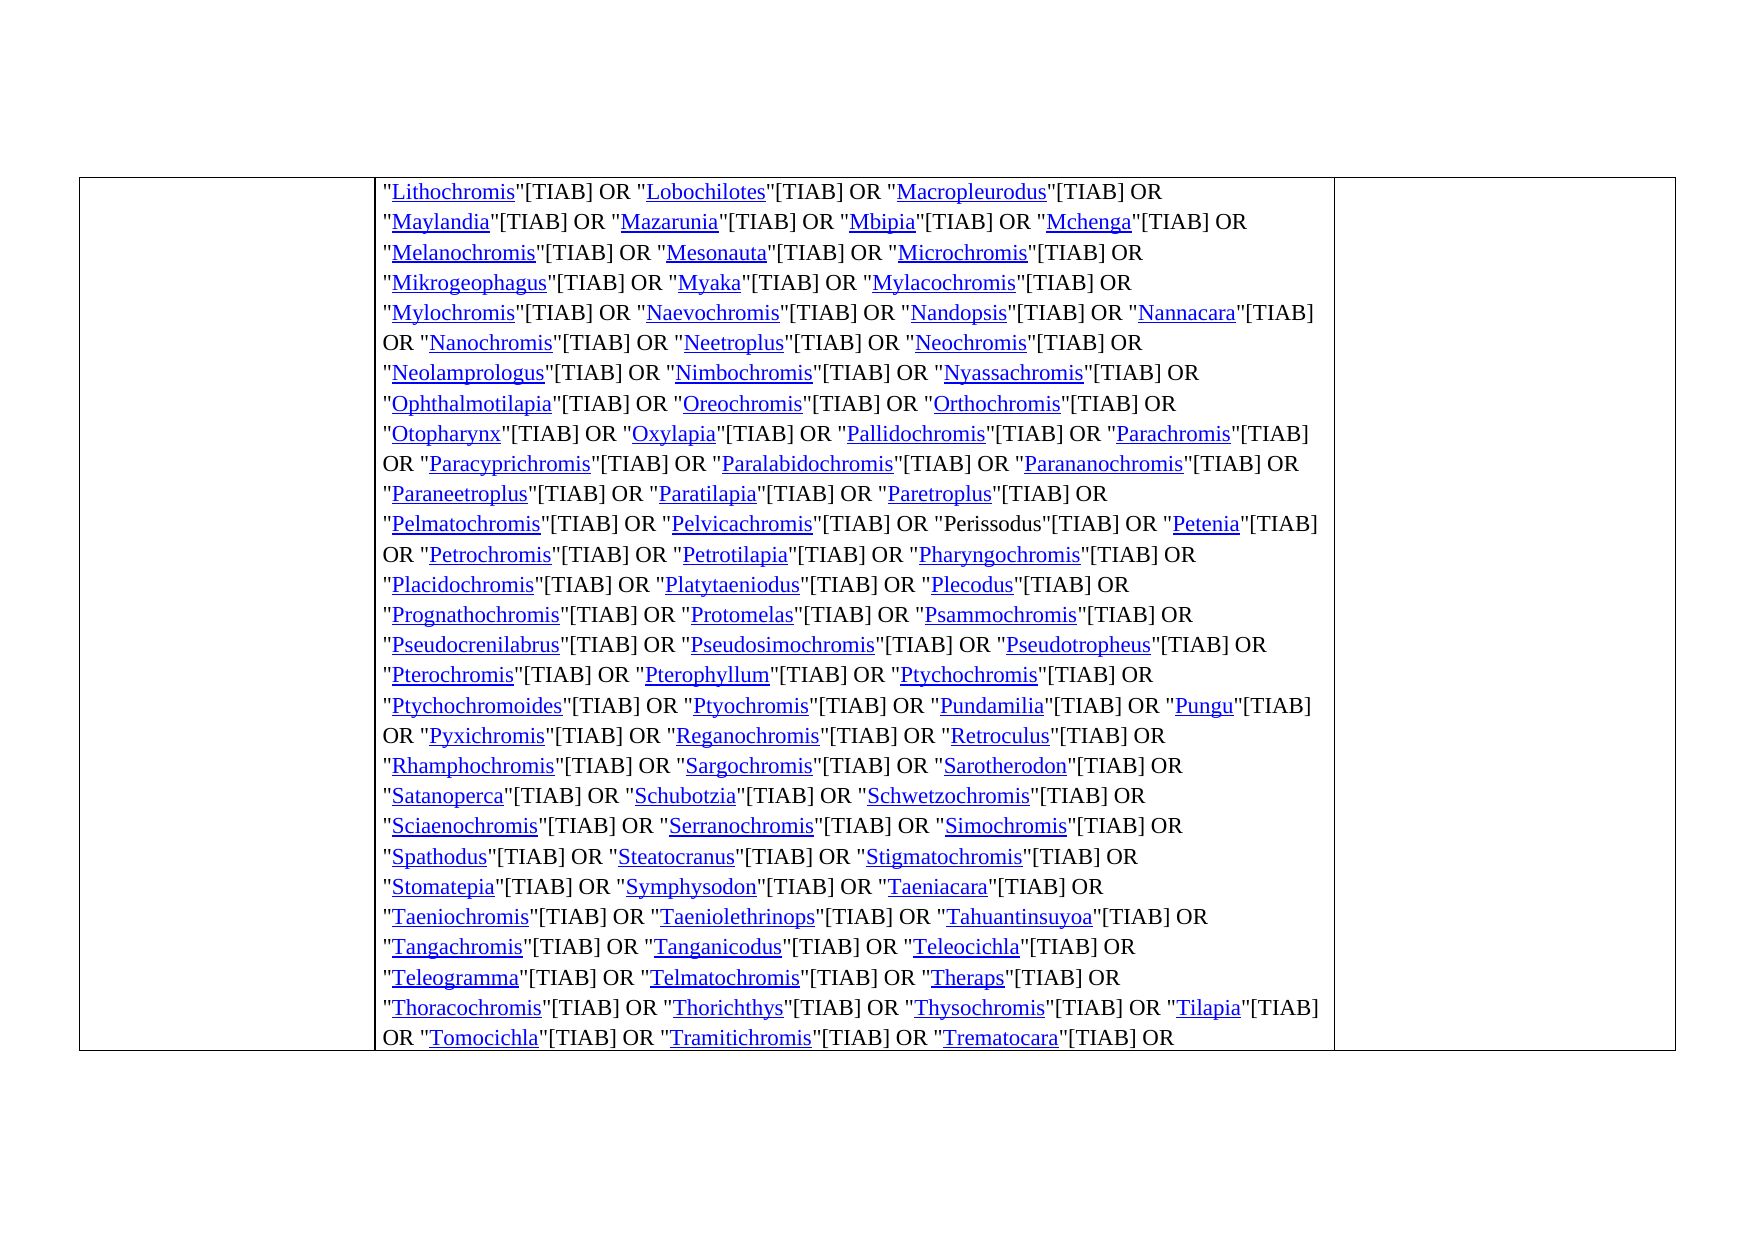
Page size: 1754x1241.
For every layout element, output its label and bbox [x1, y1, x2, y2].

table_cell [1335, 178, 1675, 1050]
table_cell [376, 178, 1334, 1050]
table_cell [80, 178, 374, 1050]
